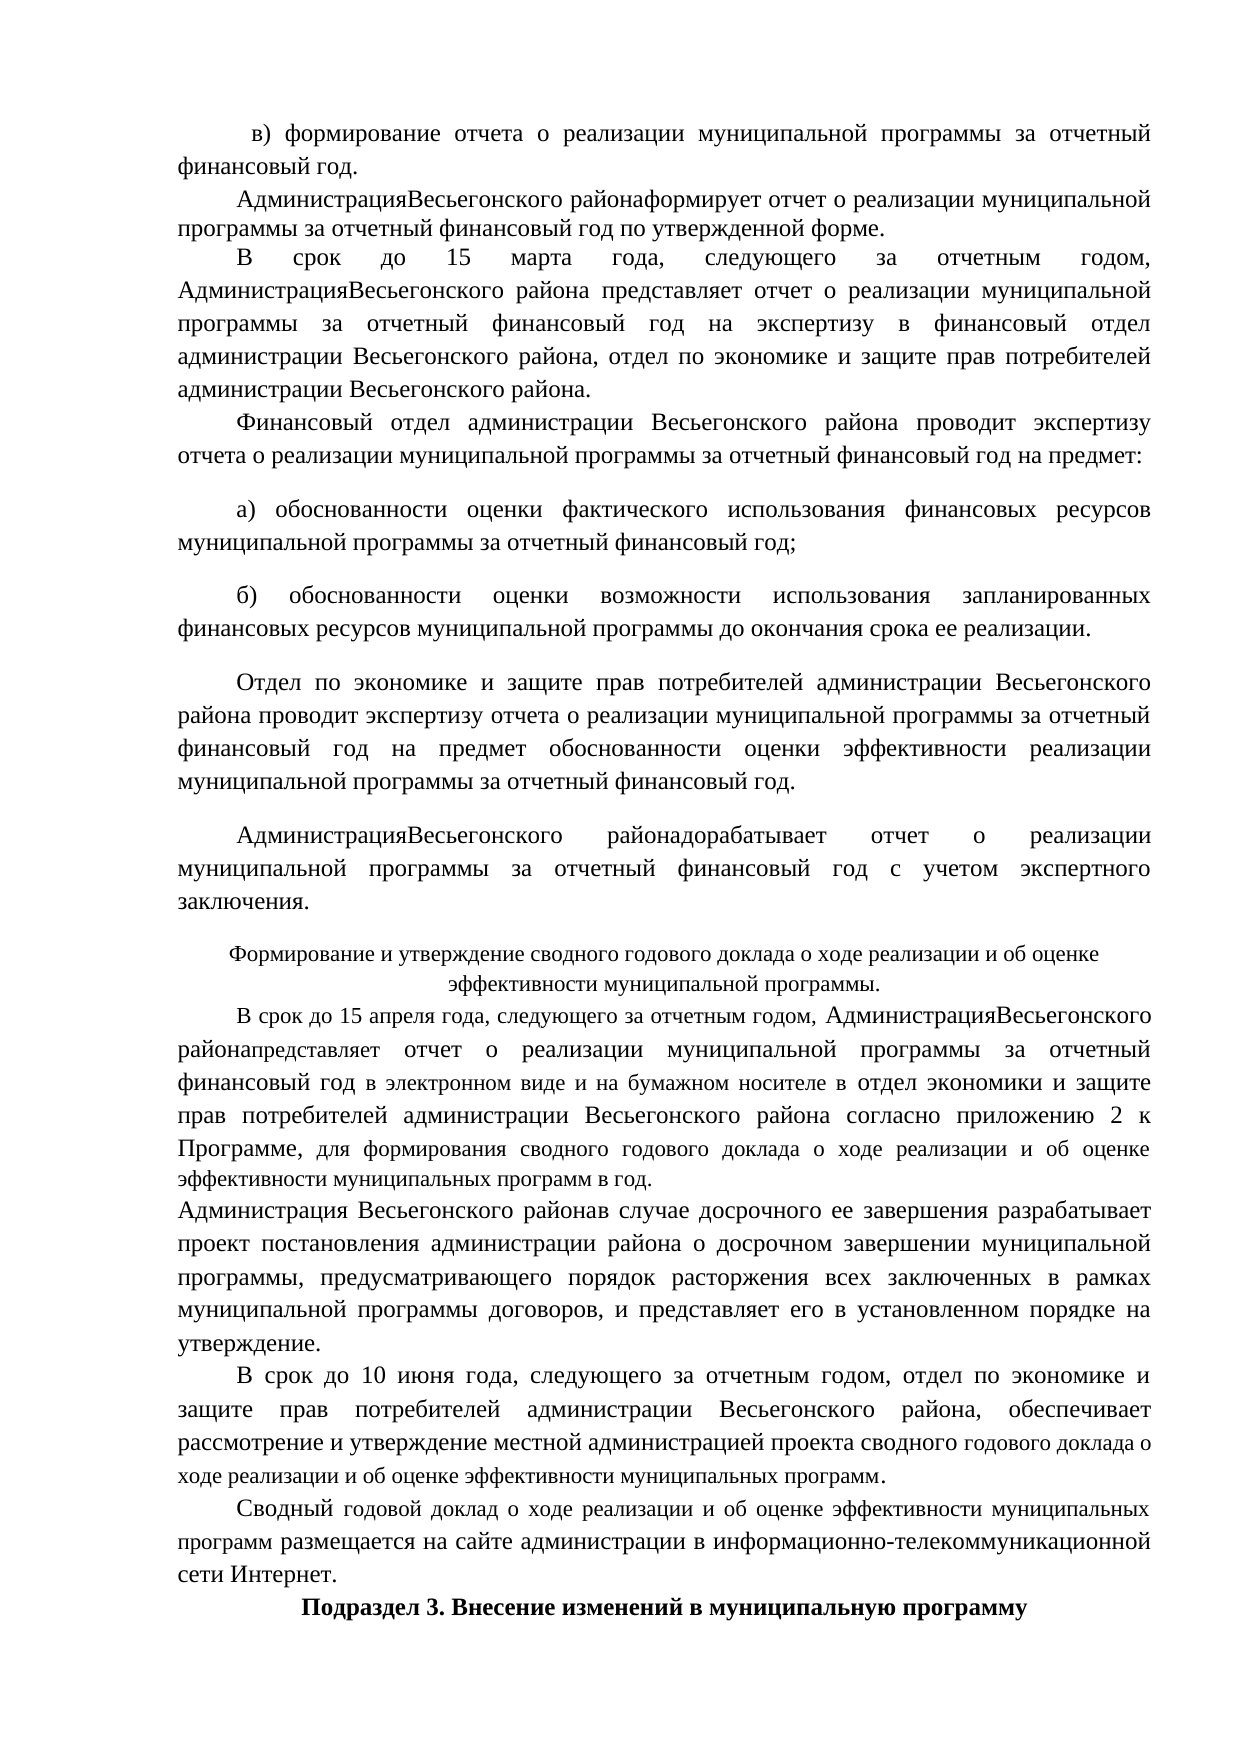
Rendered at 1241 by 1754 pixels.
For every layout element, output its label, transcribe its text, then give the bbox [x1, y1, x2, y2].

text АдминистрацияВесьегонского районаформирует отчет о реализации муниципальной программы за отчетный финансовый год по утвержденной форме. [177, 184, 1152, 242]
text В срок до 15 марта года, следующего за отчетным годом, АдминистрацияВесьегонского района представляет отчет о реализации муниципальной программы за отчетный финансовый год на экспертизу в финансовый отдел администрации Весьегонского района, отдел по экономике и защите прав потребителей администрации Весьегонского района. [177, 242, 1152, 402]
text Сводный годовой доклад о ходе реализации и об оценке эффективности муниципальных программ размещается на сайте администрации в информационно-телекоммуникационной сети Интернет. [177, 1493, 1152, 1587]
text Подраздел 3. Внесение изменений в муниципальную программу [177, 1592, 1152, 1621]
text а) обоснованности оценки фактического использования финансовых ресурсов муниципальной программы за отчетный финансовый год; [177, 494, 1152, 555]
text Отдел по экономике и защите прав потребителей администрации Весьегонского района проводит экспертизу отчета о реализации муниципальной программы за отчетный финансовый год на предмет обоснованности оценки эффективности реализации муниципальной программы за отчетный финансовый год. [177, 667, 1152, 795]
text АдминистрацияВесьегонского районадорабатывает отчет о реализации муниципальной программы за отчетный финансовый год с учетом экспертного заключения. [177, 820, 1152, 915]
text в) формирование отчета о реализации муниципальной программы за отчетный финансовый год. [177, 118, 1152, 180]
text Формирование и утверждение сводного годового доклада о ходе реализации и об оценке эффективности муниципальной программы. [177, 940, 1152, 997]
text В срок до 15 апреля года, следующего за отчетным годом, АдминистрацияВесьегонского районапредставляет отчет о реализации муниципальной программы за отчетный финансовый год в электронном виде и на бумажном носителе в отдел экономики и защите прав потребителей администрации Весьегонского района согласно приложению 2 к Программе, для формирования сводного годового доклада о ходе реализации и об оценке эффективности муниципальных программ в год. [177, 1001, 1152, 1192]
text Администрация Весьегонского районав случае досрочного ее завершения разрабатывает проект постановления администрации района о досрочном завершении муниципальной программы, предусматривающего порядок расторжения всех заключенных в рамках муниципальной программы договоров, и представляет его в установленном порядке на утверждение. [177, 1196, 1152, 1356]
text В срок до 10 июня года, следующего за отчетным годом, отдел по экономике и защите прав потребителей администрации Весьегонского района, обеспечивает рассмотрение и утверждение местной администрацией проекта сводного годового доклада о ходе реализации и об оценке эффективности муниципальных программ. [177, 1361, 1152, 1488]
text Финансовый отдел администрации Весьегонского района проводит экспертизу отчета о реализации муниципальной программы за отчетный финансовый год на предмет: [177, 407, 1152, 468]
text б) обоснованности оценки возможности использования запланированных финансовых ресурсов муниципальной программы до окончания срока ее реализации. [177, 581, 1152, 642]
